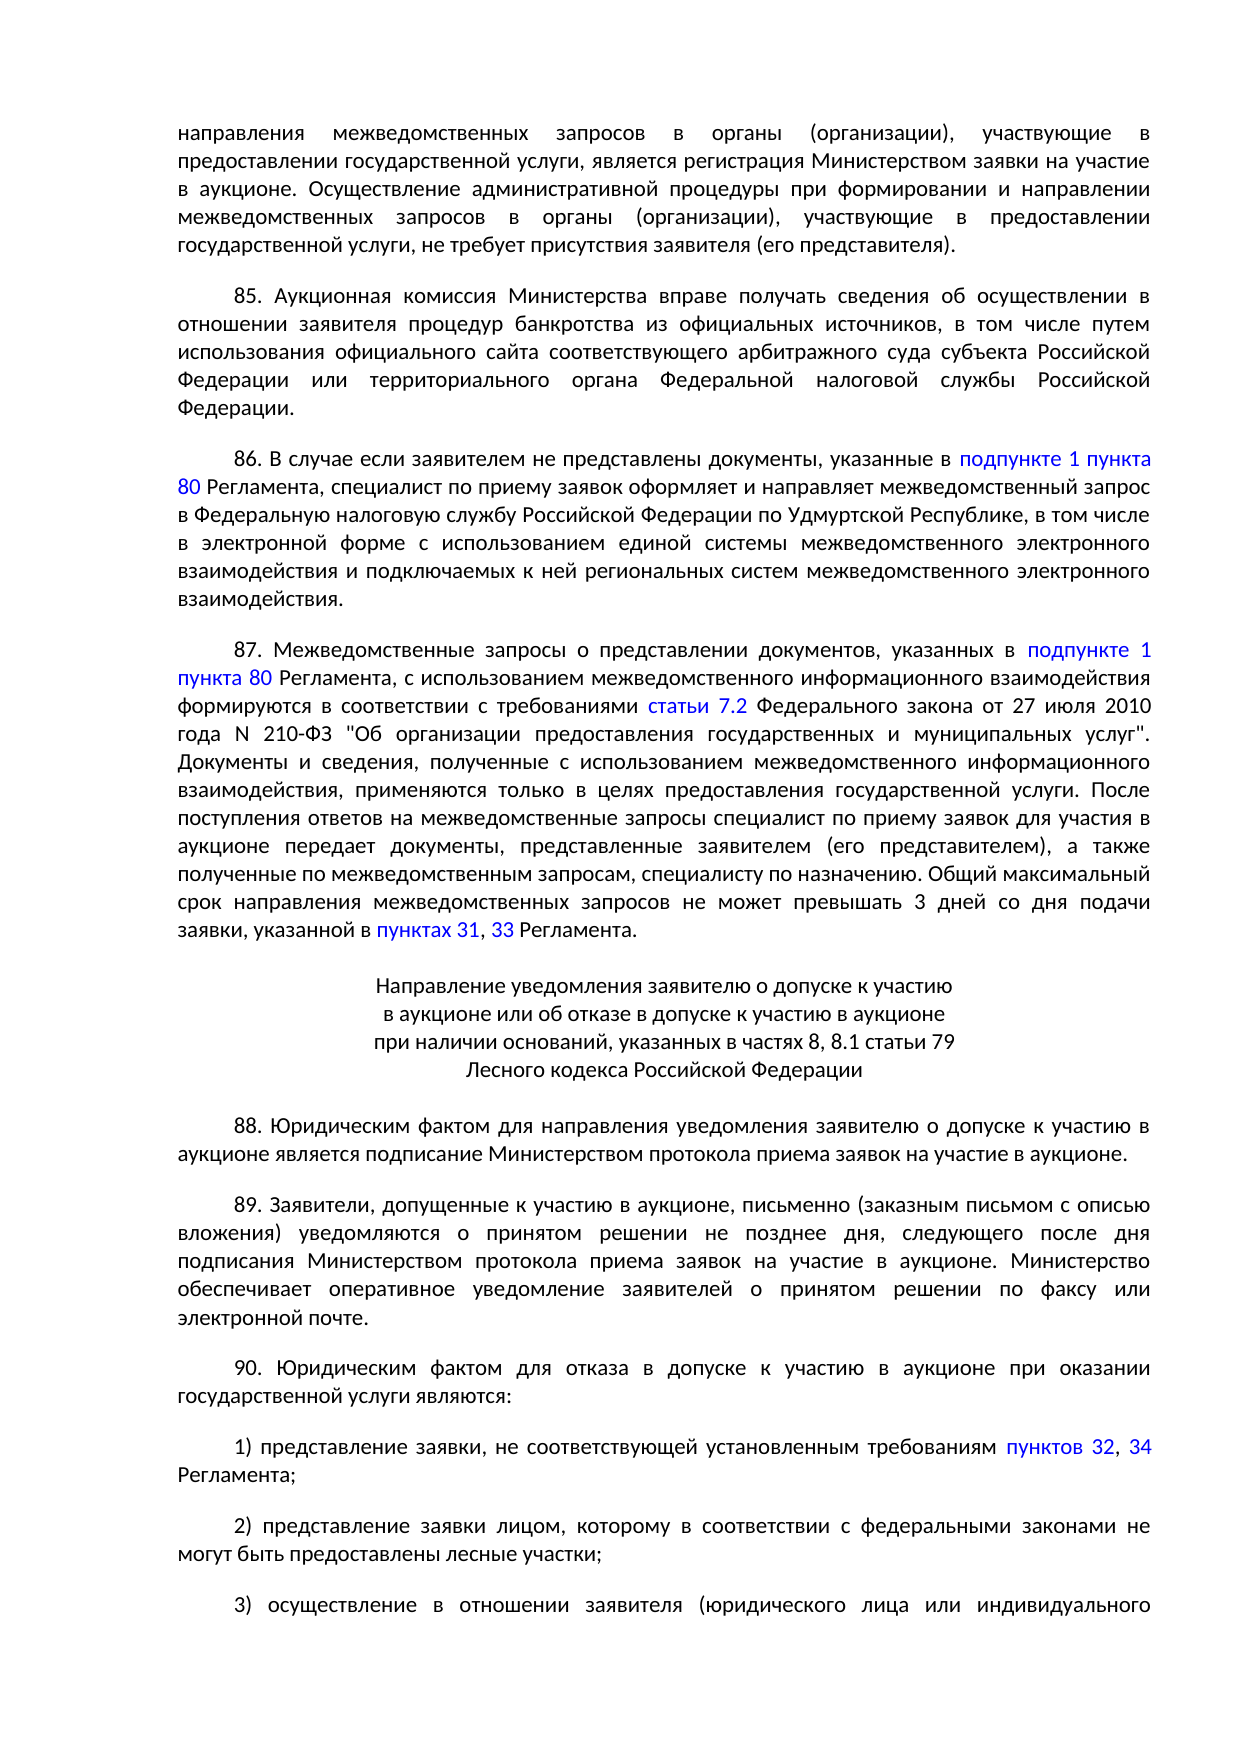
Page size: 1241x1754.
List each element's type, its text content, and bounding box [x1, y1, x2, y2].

text 1) представление заявки, не соответствующей установленным требованиям пунктов 32, 34 Регламента; [177, 1432, 1152, 1488]
text при наличии оснований, указанных в частях 8, 8.1 статьи 79 [177, 1027, 1152, 1056]
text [177, 118, 1152, 258]
text Направление уведомления заявителю о допуске к участию [177, 971, 1152, 999]
text 90. Юридическим фактом для отказа в допуске к участию в аукционе при оказании государственной услуги являются: [177, 1353, 1152, 1409]
text 89. Заявители, допущенные к участию в аукционе, письменно (заказным письмом с описью вложения) уведомляются о принятом решении не позднее дня, следующего после дня подписания Министерством протокола приема заявок на участие в аукционе. Министерство обеспечивает оперативное уведомление заявителей о принятом решении по факсу или электронной почте. [177, 1191, 1152, 1331]
text в аукционе или об отказе в допуске к участию в аукционе [177, 999, 1152, 1027]
text 85. Аукционная комиссия Министерства вправе получать сведения об осуществлении в отношении заявителя процедур банкротства из официальных источников, в том числе путем использования официального сайта соответствующего арбитражного суда субъекта Российской Федерации или территориального органа Федеральной налоговой службы Российской Федерации. [177, 281, 1152, 421]
text 88. Юридическим фактом для направления уведомления заявителю о допуске к участию в аукционе является подписание Министерством протокола приема заявок на участие в аукционе. [177, 1112, 1152, 1168]
text 86. В случае если заявителем не представлены документы, указанные в подпункте 1 пункта 80 Регламента, специалист по приему заявок оформляет и направляет межведомственный запрос в Федеральную налоговую службу Российской Федерации по Удмуртской Республике, в том числе в электронной форме с использованием единой системы межведомственного электронного взаимодействия и подключаемых к ней региональных систем межведомственного электронного взаимодействия. [177, 444, 1152, 612]
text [177, 1590, 1152, 1618]
text 2) представление заявки лицом, которому в соответствии с федеральными законами не могут быть предоставлены лесные участки; [177, 1511, 1152, 1567]
text 87. Межведомственные запросы о представлении документов, указанных в подпункте 1 пункта 80 Регламента, с использованием межведомственного информационного взаимодействия формируются в соответствии с требованиями статьи 7.2 Федерального закона от 27 июля 2010 года N 210-ФЗ "Об организации предоставления государственных и муниципальных услуг". Документы и сведения, полученные с использованием межведомственного информационного взаимодействия, применяются только в целях предоставления государственной услуги. После поступления ответов на межведомственные запросы специалист по приему заявок для участия в аукционе передает документы, представленные заявителем (его представителем), а также полученные по межведомственным запросам, специалисту по назначению. Общий максимальный срок направления межведомственных запросов не может превышать 3 дней со дня подачи заявки, указанной в пунктах 31, 33 Регламента. [177, 635, 1152, 943]
text Лесного кодекса Российской Федерации [177, 1056, 1152, 1083]
